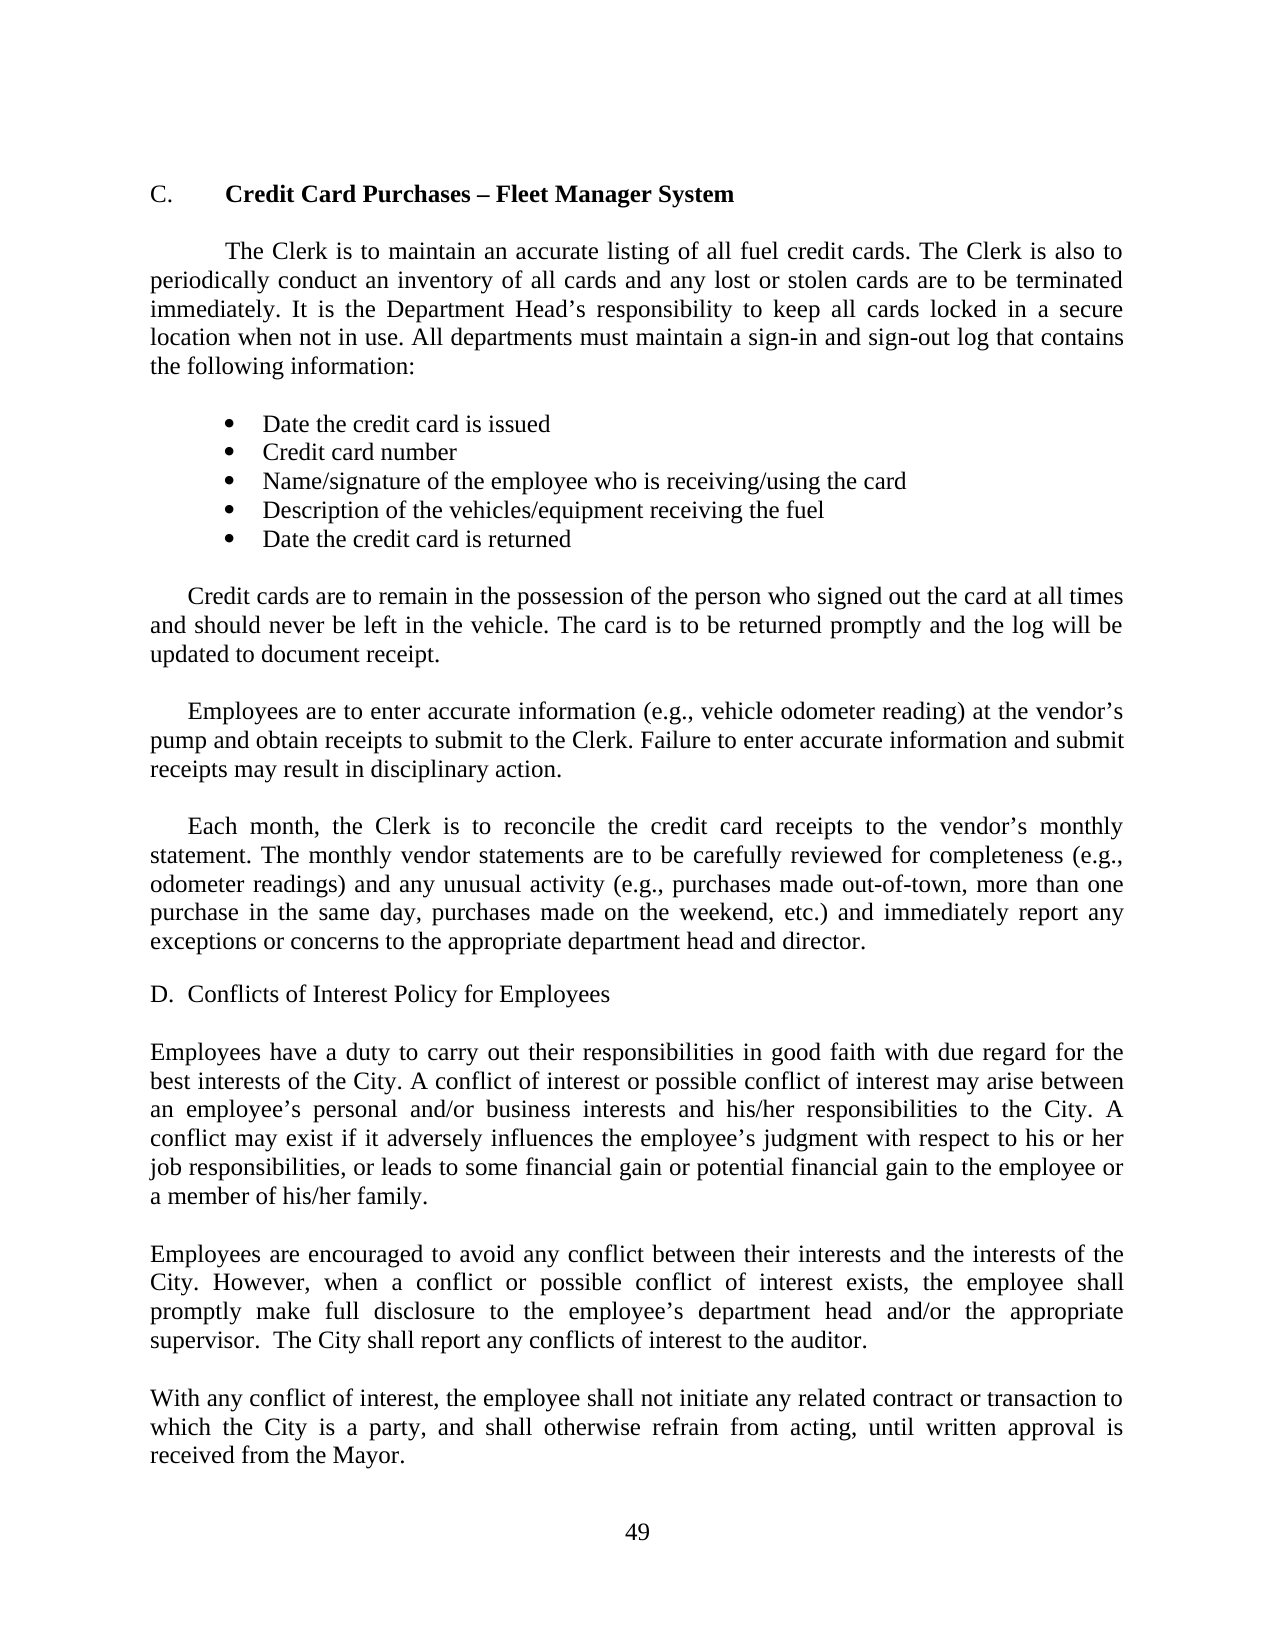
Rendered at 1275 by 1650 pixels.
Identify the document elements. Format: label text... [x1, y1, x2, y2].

list Conflicts of Interest Policy for Employees [150, 979, 1125, 1008]
text The Clerk is to maintain an accurate listing of all fuel credit cards. The Clerk is also to periodically conduct an inventory of all cards and any lost or stolen cards are to be terminated immediately. It is the Department Head’s responsibility to keep all cards locked in a secure location when not in use. All departments must maintain a sign-in and sign-out log that contains the following information: [150, 236, 1125, 380]
list Date the credit card is returned [225, 524, 1125, 552]
list Name/signature of the employee who is receiving/using the card [225, 466, 1125, 495]
text Each month, the Clerk is to reconcile the credit card receipts to the vendor’s monthly statement. The monthly vendor statements are to be carefully reviewed for completeness (e.g., odometer readings) and any unusual activity (e.g., purchases made out-of-town, more than one purchase in the same day, purchases made on the weekend, etc.) and immediately report any exceptions or concerns to the appropriate department head and director. [150, 811, 1125, 955]
list Credit Card Purchases – Fleet Manager System [150, 179, 1125, 207]
text Employees are to enter accurate information (e.g., vehicle odometer reading) at the vendor’s pump and obtain receipts to submit to the Clerk. Failure to enter accurate information and submit receipts may result in disciplinary action. [150, 696, 1125, 782]
list Description of the vehicles/equipment receiving the fuel [225, 495, 1125, 524]
text With any conflict of interest, the employee shall not initiate any related contract or transaction to which the City is a party, and shall otherwise refrain from acting, until written approval is received from the Mayor. [150, 1383, 1125, 1469]
list Credit card number [225, 437, 1125, 466]
text Credit cards are to remain in the possession of the person who signed out the card at all times and should never be left in the vehicle. The card is to be returned promptly and the log will be updated to document receipt. [150, 581, 1125, 667]
text Employees are encouraged to avoid any conflict between their interests and the interests of the City. However, when a conflict or possible conflict of interest exists, the employee shall promptly make full disclosure to the employee’s department head and/or the appropriate supervisor. The City shall report any conflicts of interest to the auditor. [150, 1239, 1125, 1354]
text Employees have a duty to carry out their responsibilities in good faith with due regard for the best interests of the City. A conflict of interest or possible conflict of interest may arise between an employee’s personal and/or business interests and his/her responsibilities to the City. A conflict may exist if it adversely influences the employee’s judgment with respect to his or her job responsibilities, or leads to some financial gain or potential financial gain to the employee or a member of his/her family. [150, 1037, 1125, 1209]
list Date the credit card is issued [225, 409, 1125, 437]
